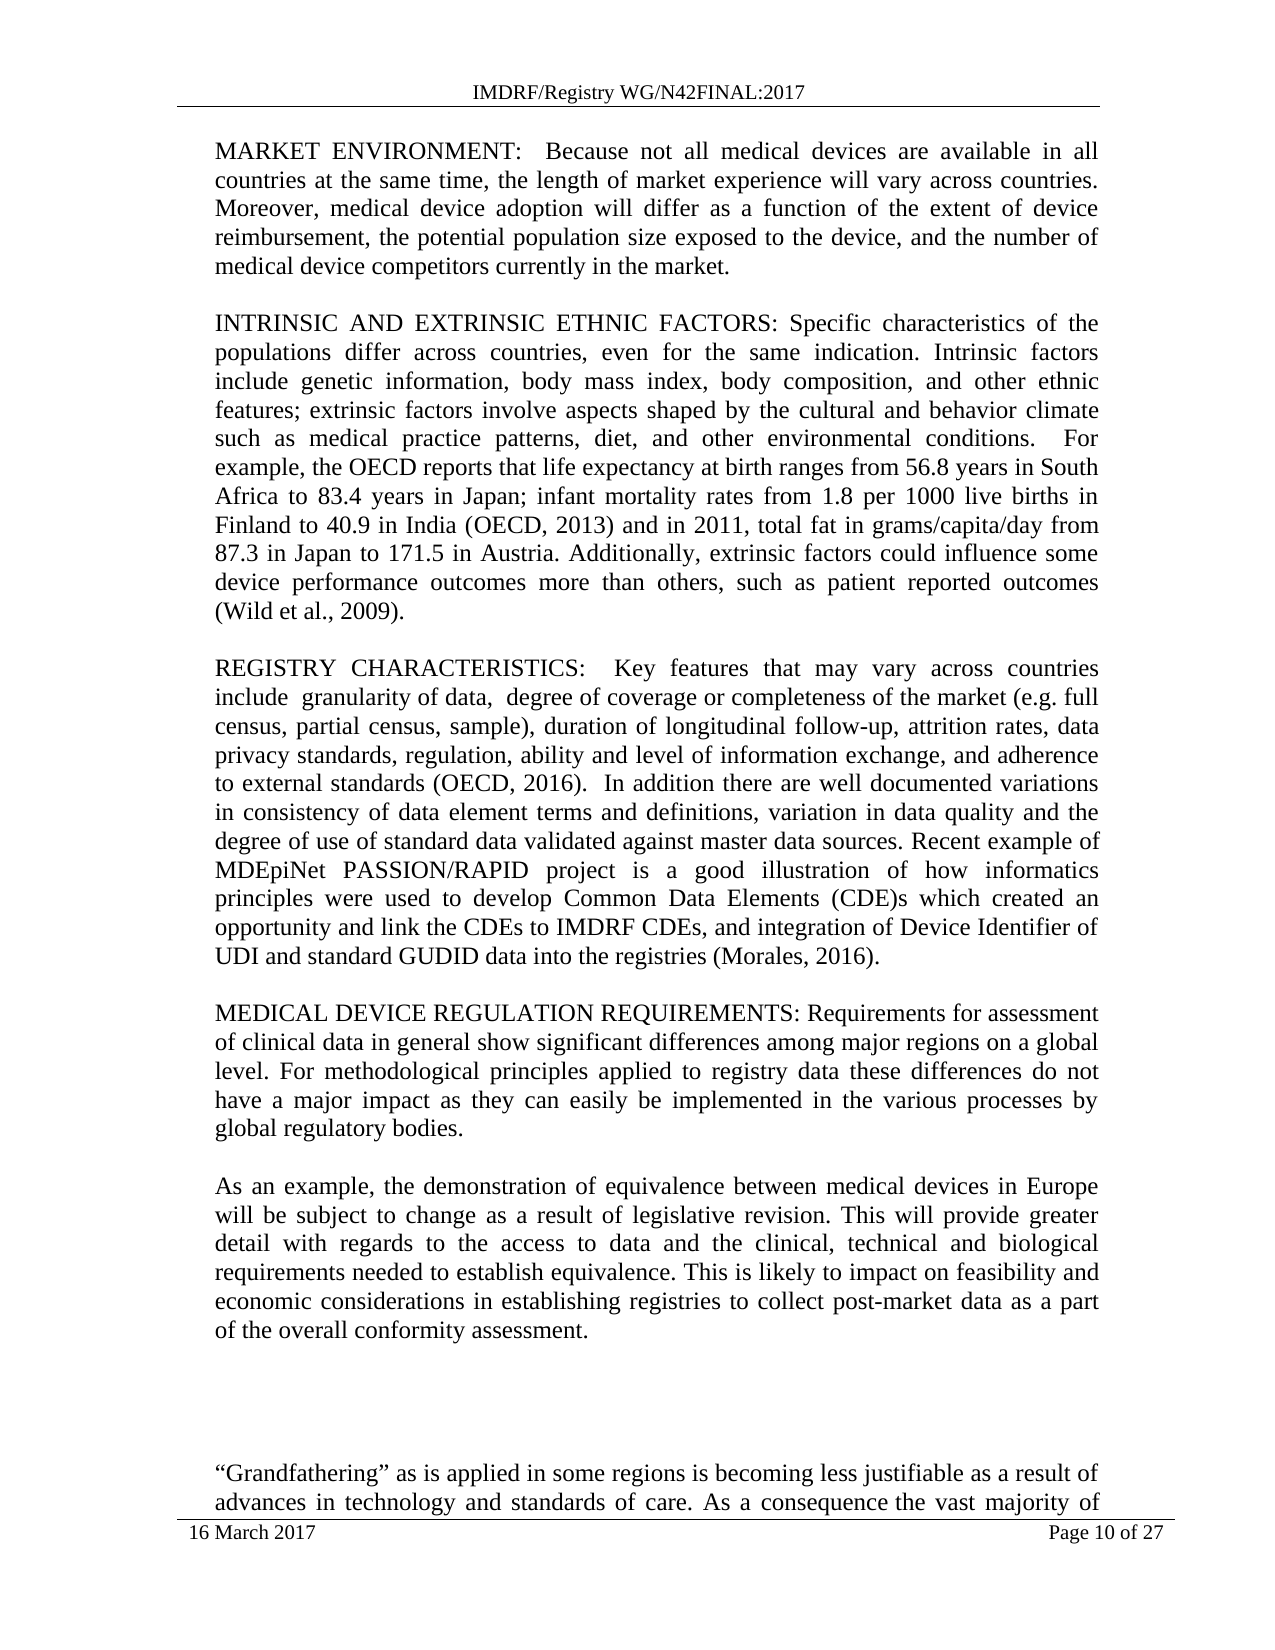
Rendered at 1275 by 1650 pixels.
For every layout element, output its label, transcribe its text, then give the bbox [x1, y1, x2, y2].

text REGISTRY CHARACTERISTICS: Key features that may vary across countries include granularity of data, degree of coverage or completeness of the market (e.g. full census, partial census, sample), duration of longitudinal follow-up, attrition rates, data privacy standards, regulation, ability and level of information exchange, and adherence to external standards (OECD, 2016). In addition there are well documented variations in consistency of data element terms and definitions, variation in data quality and the degree of use of standard data validated against master data sources. Recent example of MDEpiNet PASSION/RAPID project is a good illustration of how informatics principles were used to develop Common Data Elements (CDE)s which created an opportunity and link the CDEs to IMDRF CDEs, and integration of Device Identifier of UDI and standard GUDID data into the registries (Morales, 2016). [214, 653, 1100, 970]
text MARKET ENVIRONMENT: Because not all medical devices are available in all countries at the same time, the length of market experience will vary across countries. Moreover, medical device adoption will differ as a function of the extent of device reimbursement, the potential population size exposed to the device, and the number of medical device competitors currently in the market. [214, 136, 1100, 280]
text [214, 1458, 1100, 1516]
text INTRINSIC AND EXTRINSIC ETHNIC FACTORS: Specific characteristics of the populations differ across countries, even for the same indication. Intrinsic factors include genetic information, body mass index, body composition, and other ethnic features; extrinsic factors involve aspects shaped by the cultural and behavior climate such as medical practice patterns, diet, and other environmental conditions. For example, the OECD reports that life expectancy at birth ranges from 56.8 years in South Africa to 83.4 years in Japan; infant mortality rates from 1.8 per 1000 live births in Finland to 40.9 in India (OECD, 2013) and in 2011, total fat in grams/capita/day from 87.3 in Japan to 171.5 in Austria. Additionally, extrinsic factors could influence some device performance outcomes more than others, such as patient reported outcomes (Wild et al., 2009). [214, 308, 1100, 625]
text MEDICAL DEVICE REGULATION REQUIREMENTS: Requirements for assessment of clinical data in general show significant differences among major regions on a global level. For methodological principles applied to registry data these differences do not have a major impact as they can easily be implemented in the various processes by global regulatory bodies. [214, 998, 1100, 1142]
text As an example, the demonstration of equivalence between medical devices in Europe will be subject to change as a result of legislative revision. This will provide greater detail with regards to the access to data and the clinical, technical and biological requirements needed to establish equivalence. This is likely to impact on feasibility and economic considerations in establishing registries to collect post-market data as a part of the overall conformity assessment. [214, 1171, 1100, 1343]
